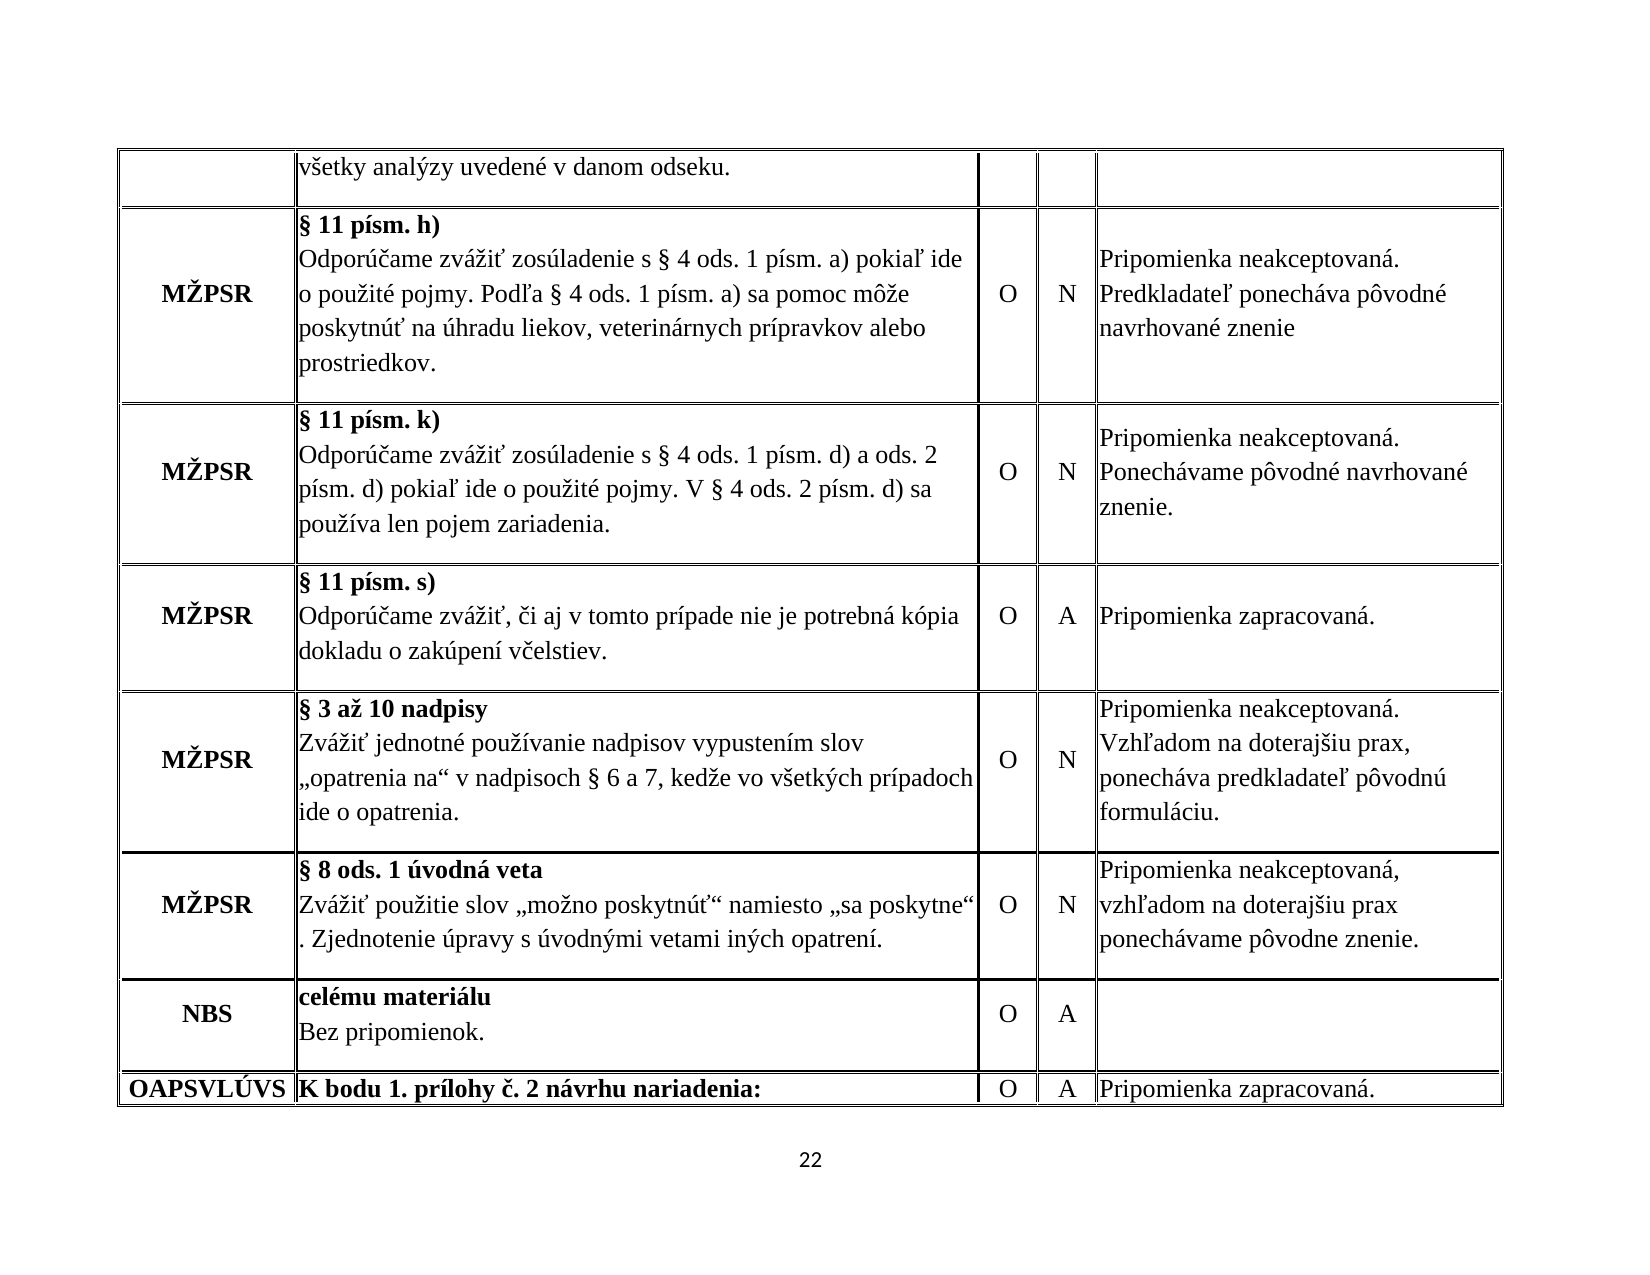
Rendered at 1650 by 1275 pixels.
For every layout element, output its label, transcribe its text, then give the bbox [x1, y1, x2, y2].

table_cell § 11 písm. k) Odporúčame zvážiť zosúladenie s § 4 ods. 1 písm. d) a ods. 2 písm. d) pokiaľ ide o použité pojmy. V § 4 ods. 2 písm. d) sa používa len pojem zariadenia. [298, 405, 977, 563]
table_cell celému materiálu Bez pripomienok. [298, 981, 977, 1070]
table_cell A [1038, 1074, 1097, 1103]
table_cell OAPSVLÚVSR [120, 1070, 296, 1103]
table_cell MŽPSR [118, 206, 296, 401]
table_cell MŽPSR [120, 401, 294, 563]
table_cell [1097, 151, 1501, 206]
table_cell O [980, 405, 1036, 563]
table_cell MŽPSR [120, 851, 294, 978]
table_cell O [980, 981, 1036, 1070]
table_cell O [980, 693, 1036, 851]
table_cell Pripomienka neakceptovaná. Ponechávame pôvodné navrhované znenie. [1098, 401, 1501, 563]
table_cell Pripomienka neakceptovaná, vzhľadom na doterajšiu prax ponechávame pôvodne znenie. [1098, 851, 1501, 978]
table_cell O [980, 854, 1036, 978]
table_cell N [1039, 693, 1095, 851]
table_cell O [978, 1074, 1038, 1103]
table_cell Pripomienka zapracovaná. [1097, 563, 1502, 689]
table_cell § 8 ods. 1 úvodná veta Zvážiť použitie slov „možno poskytnúť“ namiesto „sa poskytne“ . Zjednotenie úpravy s úvodnými vetami iných opatrení. [298, 854, 977, 978]
table_cell N [1039, 209, 1095, 401]
table_cell A [1039, 566, 1095, 689]
table_cell MŽPSR [120, 690, 294, 851]
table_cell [296, 1074, 978, 1103]
table_cell O [980, 566, 1036, 689]
table_cell O [978, 151, 1038, 206]
table_cell A [1038, 151, 1097, 206]
table_cell N [1039, 854, 1095, 978]
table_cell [296, 151, 978, 206]
table_cell Pripomienka neakceptovaná. Vzhľadom na doterajšiu prax, ponecháva predkladateľ pôvodnú formuláciu. [1098, 690, 1501, 851]
table_cell O [980, 209, 1036, 401]
table_cell A [1039, 981, 1095, 1070]
table_cell [1098, 978, 1502, 1070]
table_cell § 11 písm. h) Odporúčame zvážiť zosúladenie s § 4 ods. 1 písm. a) pokiaľ ide o použité pojmy. Podľa § 4 ods. 1 písm. a) sa pomoc môže poskytnúť na úhradu liekov, veterinárnych prípravkov alebo prostriedkov. [298, 209, 977, 401]
table_cell Pripomienka neakceptovaná. Predkladateľ ponecháva pôvodné navrhované znenie [1097, 206, 1502, 401]
table_cell N [1039, 405, 1095, 563]
table_cell § 11 písm. s) Odporúčame zvážiť, či aj v tomto prípade nie je potrebná kópia dokladu o zakúpení včelstiev. [298, 566, 977, 689]
table_cell § 3 až 10 nadpisy Zvážiť jednotné používanie nadpisov vypustením slov „opatrenia na“ v nadpisoch § 6 a 7, kedže vo všetkých prípadoch ide o opatrenia. [298, 693, 977, 851]
table_cell NBS [118, 978, 294, 1070]
table_cell MŽPSR [118, 563, 296, 689]
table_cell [1097, 1070, 1501, 1103]
table_cell MŽPSR [118, 149, 296, 206]
